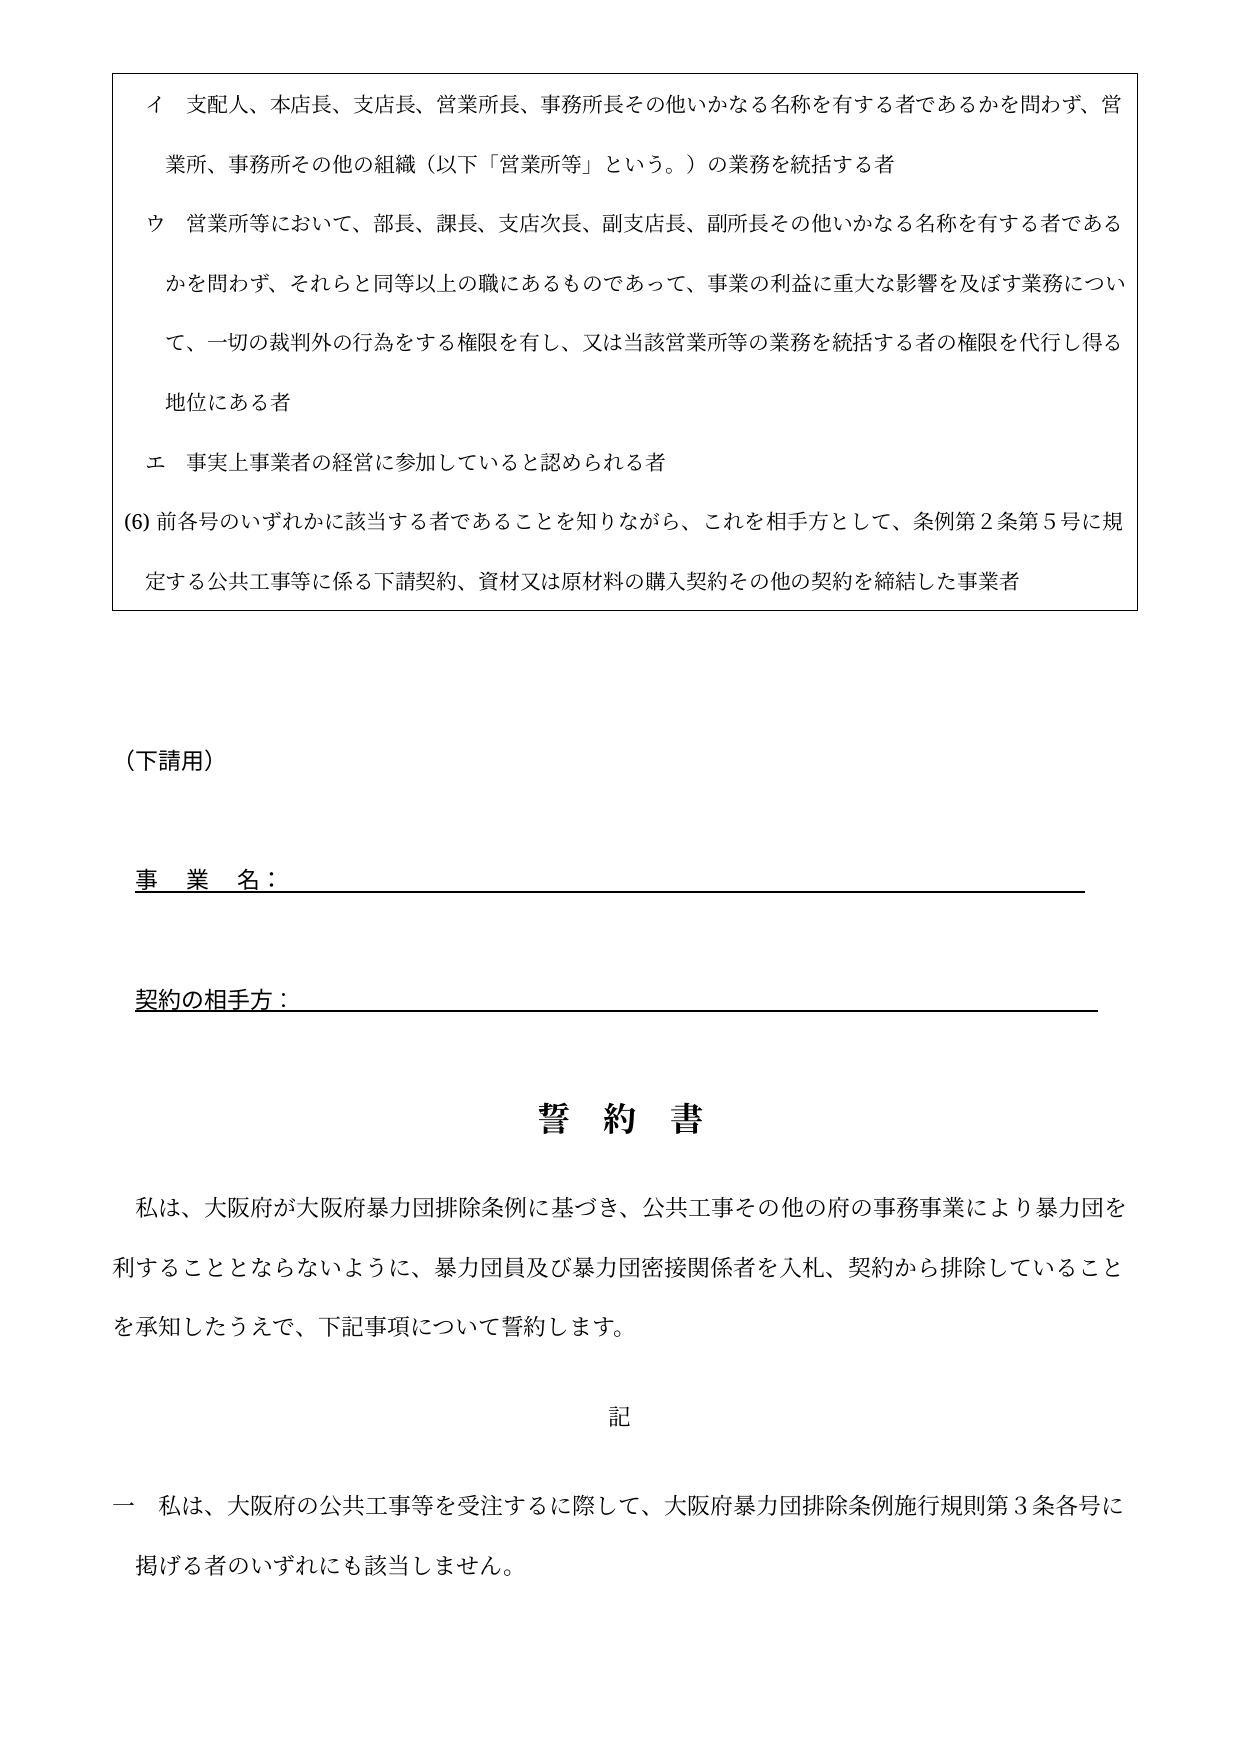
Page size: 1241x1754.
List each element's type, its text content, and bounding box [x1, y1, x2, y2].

text 事 業 名： [112, 849, 1128, 909]
text 一 私は、大阪府の公共工事等を受注するに際して、大阪府暴力団排除条例施行規則第３条各号に掲げる者のいずれにも該当しません。 [112, 1475, 1128, 1594]
text 誓 約 書 [112, 1088, 1128, 1147]
text 記 [112, 1386, 1128, 1445]
text （下請用） [112, 730, 1128, 790]
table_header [113, 74, 1137, 610]
text 契約の相手方： [112, 968, 1128, 1028]
text 私は、大阪府が大阪府暴力団排除条例に基づき、公共工事その他の府の事務事業により暴力団を利することとならないように、暴力団員及び暴力団密接関係者を入札、契約から排除していることを承知したうえで、下記事項について誓約します。 [112, 1177, 1128, 1356]
